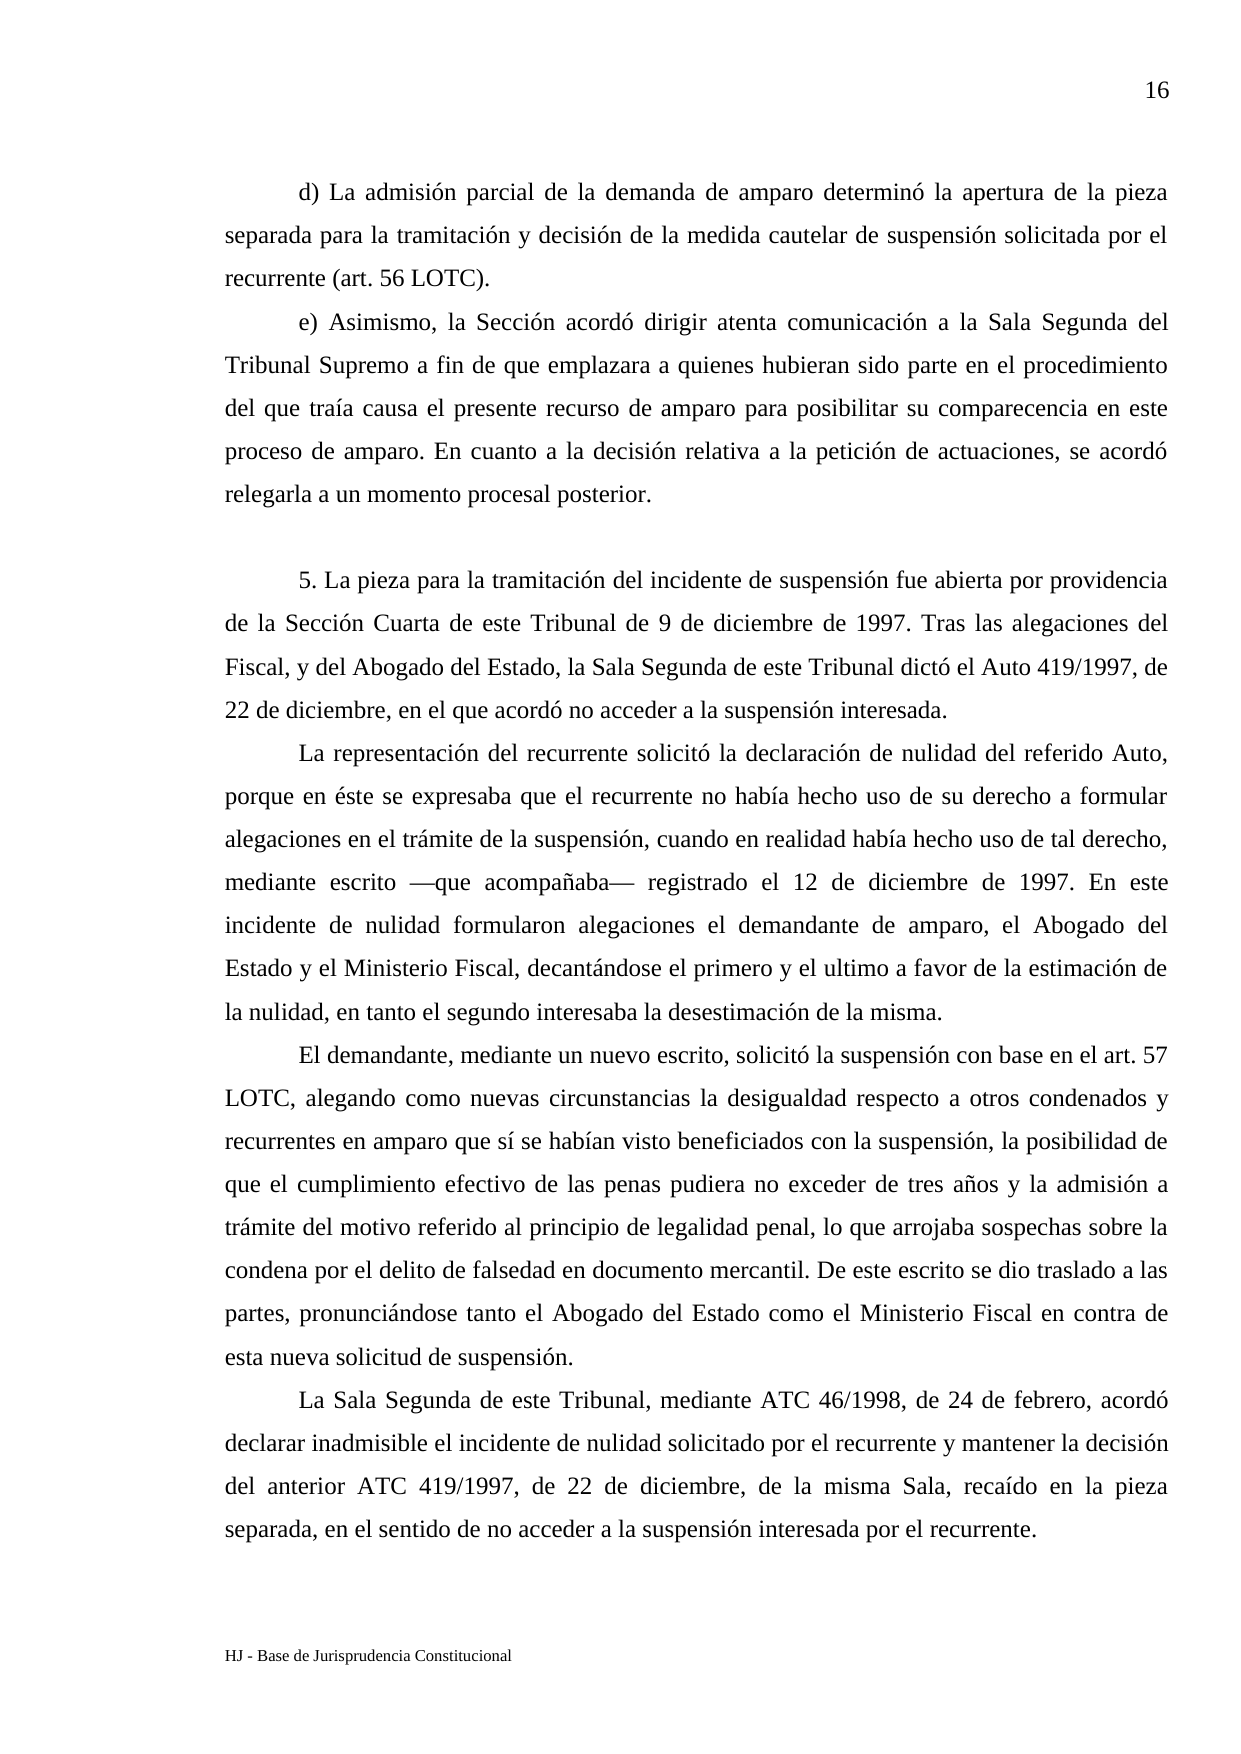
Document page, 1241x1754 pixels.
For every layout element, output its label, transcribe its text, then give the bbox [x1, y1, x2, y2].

text El demandante, mediante un nuevo escrito, solicitó la suspensión con base en el art. 57 LOTC, alegando como nuevas circunstancias la desigualdad respecto a otros condenados y recurrentes en amparo que sí se habían visto beneficiados con la suspensión, la posibilidad de que el cumplimiento efectivo de las penas pudiera no exceder de tres años y la admisión a trámite del motivo referido al principio de legalidad penal, lo que arrojaba sospechas sobre la condena por el delito de falsedad en documento mercantil. De este escrito se dio traslado a las partes, pronunciándose tanto el Abogado del Estado como el Ministerio Fiscal en contra de esta nueva solicitud de suspensión. [224, 1040, 1169, 1370]
text 5. La pieza para la tramitación del incidente de suspensión fue abierta por providencia de la Sección Cuarta de este Tribunal de 9 de diciembre de 1997. Tras las alegaciones del Fiscal, y del Abogado del Estado, la Sala Segunda de este Tribunal dictó el Auto 419/1997, de 22 de diciembre, en el que acordó no acceder a la suspensión interesada. [224, 565, 1169, 723]
text La Sala Segunda de este Tribunal, mediante ATC 46/1998, de 24 de febrero, acordó declarar inadmisible el incidente de nulidad solicitado por el recurrente y mantener la decisión del anterior ATC 419/1997, de 22 de diciembre, de la misma Sala, recaído en la pieza separada, en el sentido de no acceder a la suspensión interesada por el recurrente. [224, 1385, 1169, 1543]
text d) La admisión parcial de la demanda de amparo determinó la apertura de la pieza separada para la tramitación y decisión de la medida cautelar de suspensión solicitada por el recurrente (art. 56 LOTC). [224, 177, 1169, 292]
text La representación del recurrente solicitó la declaración de nulidad del referido Auto, porque en éste se expresaba que el recurrente no había hecho uso de su derecho a formular alegaciones en el trámite de la suspensión, cuando en realidad había hecho uso de tal derecho, mediante escrito —que acompañaba— registrado el 12 de diciembre de 1997. En este incidente de nulidad formularon alegaciones el demandante de amparo, el Abogado del Estado y el Ministerio Fiscal, decantándose el primero y el ultimo a favor de la estimación de la nulidad, en tanto el segundo interesaba la desestimación de la misma. [224, 738, 1169, 1025]
text e) Asimismo, la Sección acordó dirigir atenta comunicación a la Sala Segunda del Tribunal Supremo a fin de que emplazara a quienes hubieran sido parte en el procedimiento del que traía causa el presente recurso de amparo para posibilitar su comparecencia en este proceso de amparo. En cuanto a la decisión relativa a la petición de actuaciones, se acordó relegarla a un momento procesal posterior. [224, 307, 1169, 508]
